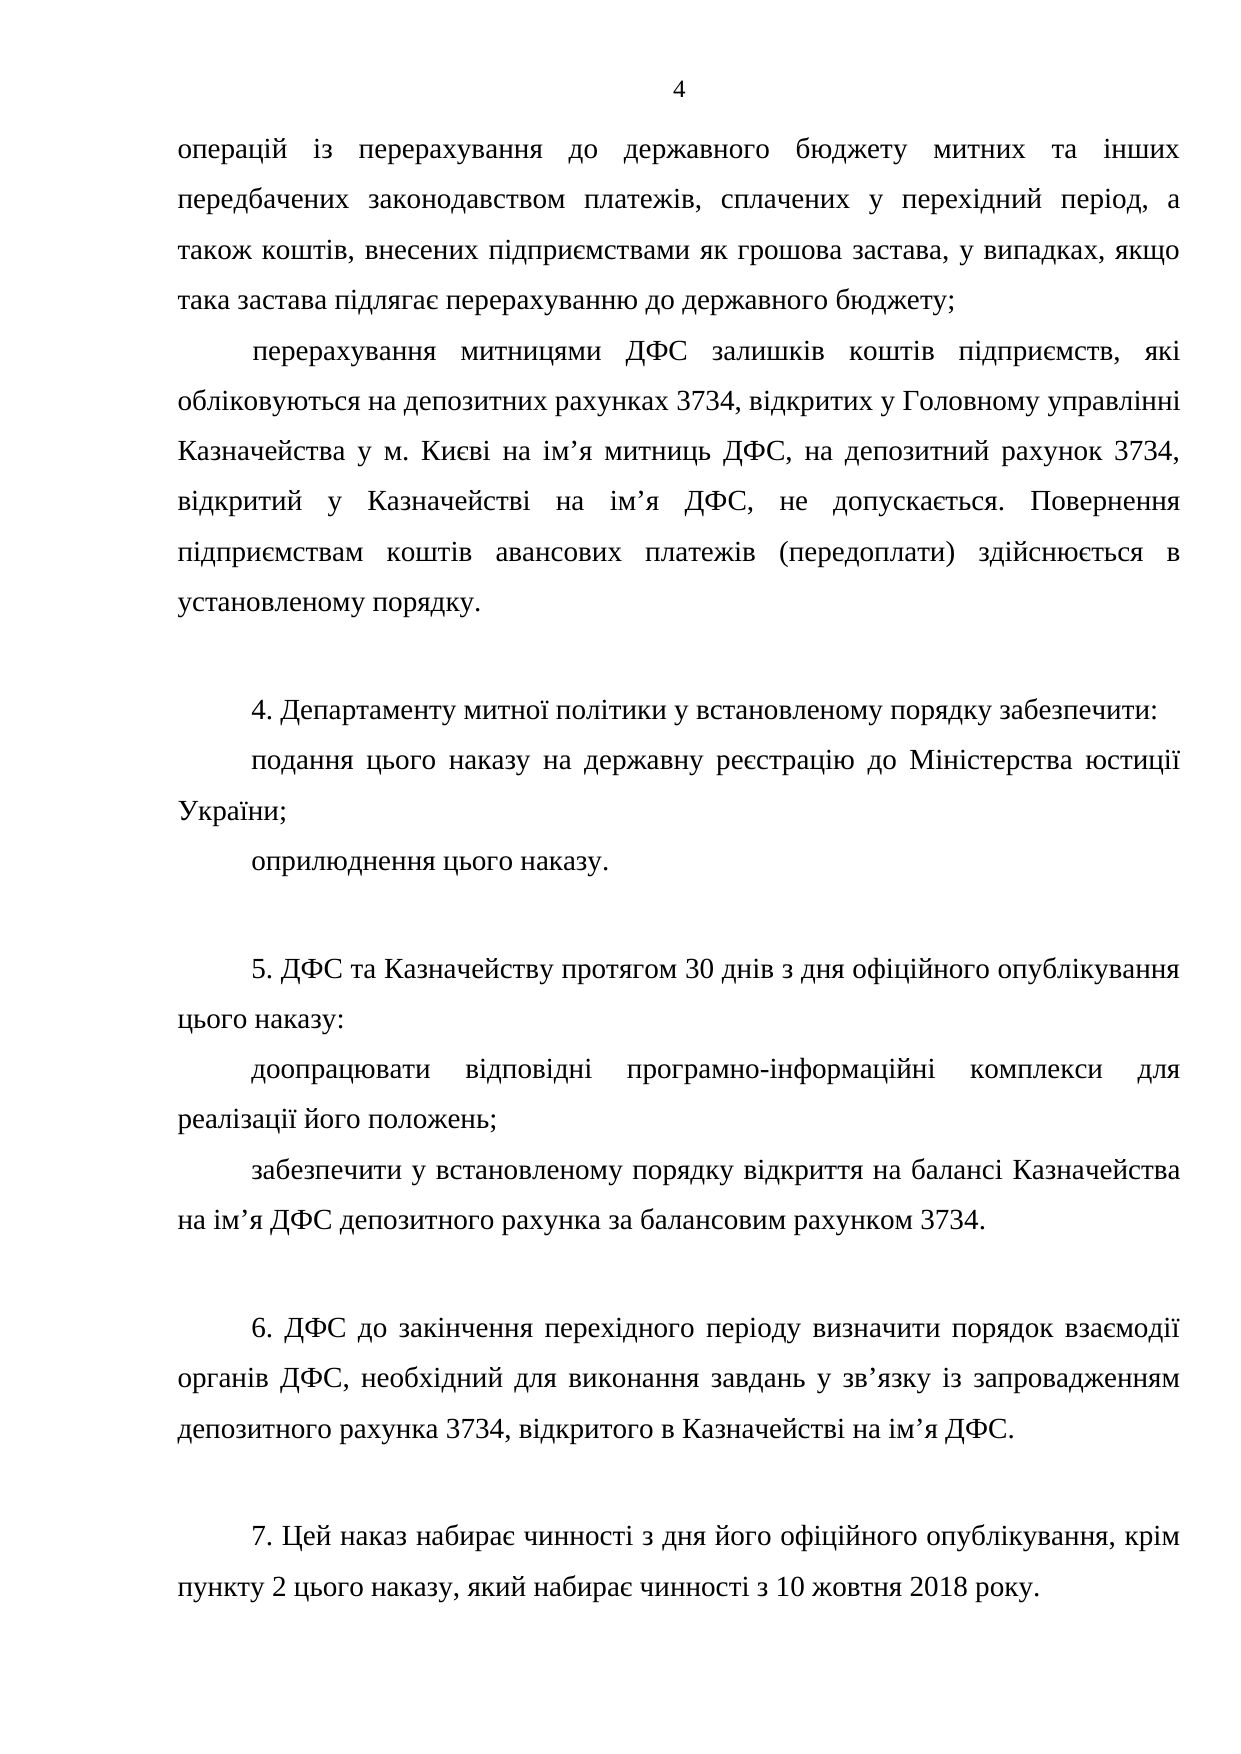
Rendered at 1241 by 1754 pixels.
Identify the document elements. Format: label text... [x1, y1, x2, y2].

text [177, 131, 1181, 316]
text 5. ДФС та Казначейству протягом 30 днів з дня офіційного опублікування цього наказу: [177, 951, 1181, 1034]
text оприлюднення цього наказу. [177, 843, 1181, 876]
text 4. Департаменту митної політики у встановленому порядку забезпечити: [177, 692, 1181, 726]
text перерахування митницями ДФС залишків коштів підприємств, які обліковуються на депозитних рахунках 3734, відкритих у Головному управлінні Казначейства у м. Києві на ім’я митниць ДФС, на депозитний рахунок 3734, відкритий у Казначействі на ім’я ДФС, не допускається. Повернення підприємствам коштів авансових платежів (передоплати) здійснюється в установленому порядку. [177, 333, 1181, 618]
text 6. ДФС до закінчення перехідного періоду визначити порядок взаємодії органів ДФС, необхідний для виконання завдань у зв’язку із запровадженням депозитного рахунка 3734, відкритого в Казначействі на ім’я ДФС. [177, 1310, 1181, 1444]
text 7. Цей наказ набирає чинності з дня його офіційного опублікування, крім пункту 2 цього наказу, який набирає чинності з 10 жовтня 2018 року. [177, 1518, 1181, 1602]
text забезпечити у встановленому порядку відкриття на балансі Казначейства на ім’я ДФС депозитного рахунка за балансовим рахунком 3734. [177, 1152, 1181, 1236]
text подання цього наказу на державну реєстрацію до Міністерства юстиції України; [177, 742, 1181, 826]
text доопрацювати відповідні програмно-інформаційні комплекси для реалізації його положень; [177, 1051, 1181, 1135]
